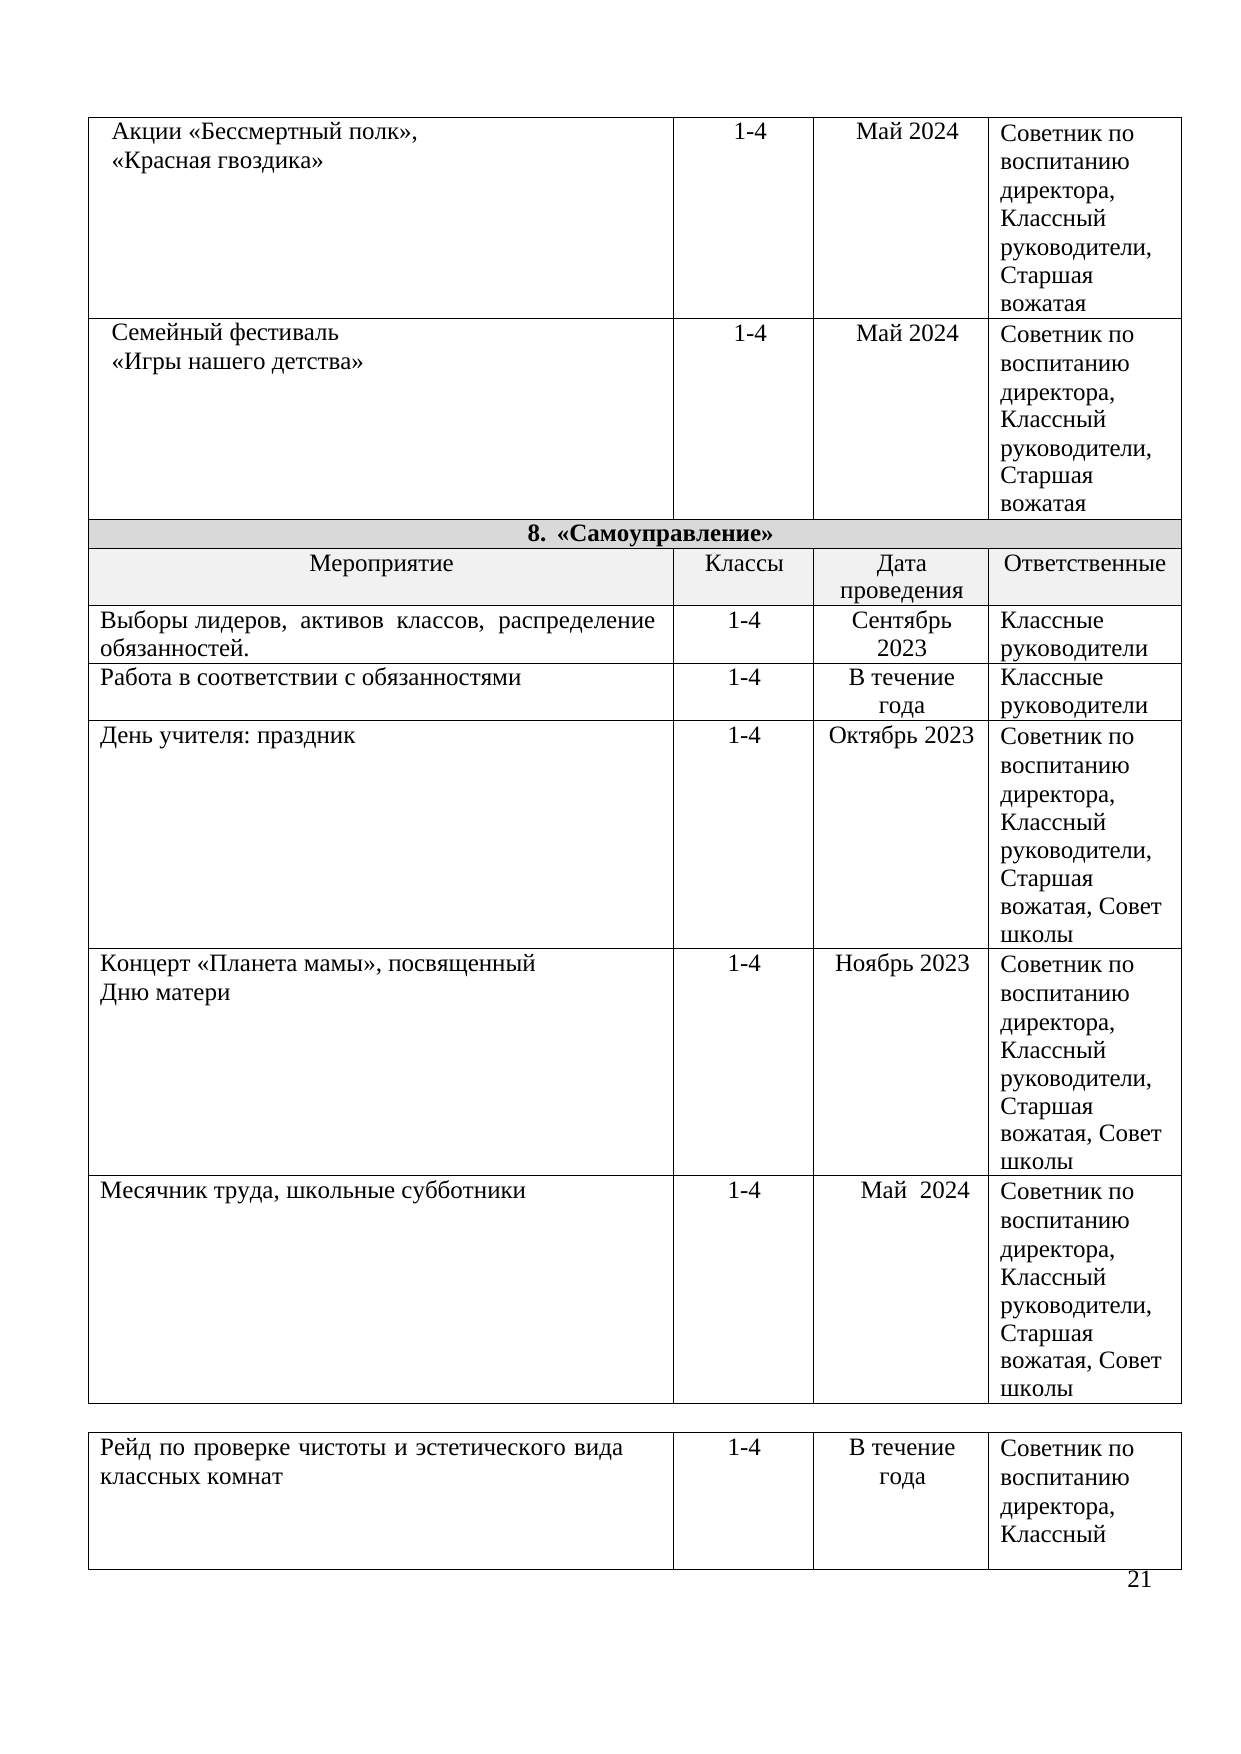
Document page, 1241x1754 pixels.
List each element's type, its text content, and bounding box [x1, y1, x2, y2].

table_cell В течение года [814, 664, 988, 720]
table_cell Советник по воспитанию директора, Классный руководители, Старшая вожатая, Совет школы [989, 721, 1181, 948]
table_cell Ноябрь 2023 [814, 949, 988, 1175]
table_cell Классные руководители [989, 664, 1181, 720]
table_cell 1-4 [674, 664, 813, 720]
table_cell 1-4 [674, 949, 813, 1175]
table_cell Май 2024 [814, 319, 988, 519]
table_header 1-4 [674, 118, 813, 318]
table_cell Советник по воспитанию директора, Классный руководители, Старшая вожатая, Совет школы [989, 949, 1181, 1175]
table_cell 1-4 [674, 606, 813, 663]
table_cell Сентябрь 2023 [814, 606, 988, 663]
table_cell Классные руководители [989, 606, 1181, 663]
table_header 1-4 [674, 1433, 813, 1569]
table_cell 8. «Самоуправление» [89, 520, 1181, 548]
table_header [989, 1433, 1181, 1569]
table_cell 1-4 [674, 1176, 813, 1402]
table_cell Концерт «Планета мамы», посвященный Дню матери [89, 949, 673, 1175]
table_header Советник по воспитанию директора, Классный руководители, Старшая вожатая [989, 118, 1181, 318]
table_header Май 2024 [814, 118, 988, 318]
table_cell Мероприятие [89, 549, 673, 605]
table_cell Октябрь 2023 [814, 721, 988, 948]
table_header В течение года [814, 1433, 988, 1569]
table_cell Классы [674, 549, 813, 605]
table_cell 1-4 [674, 721, 813, 948]
table_cell Работа в соответствии с обязанностями [89, 664, 673, 720]
table_cell Выборы лидеров, активов классов, распределение обязанностей. [89, 606, 673, 663]
table_header Акции «Бессмертный полк», «Красная гвоздика» [89, 118, 673, 318]
table_cell Советник по воспитанию директора, Классный руководители, Старшая вожатая [989, 319, 1181, 519]
table_cell Семейный фестиваль «Игры нашего детства» [89, 319, 673, 519]
table_cell Ответственные [989, 549, 1181, 605]
table_cell Май 2024 [814, 1176, 988, 1402]
table_cell Дата проведения [814, 549, 988, 605]
table_cell Месячник труда, школьные субботники [89, 1176, 673, 1402]
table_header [89, 1433, 673, 1569]
table_cell 1-4 [674, 319, 813, 519]
table_cell День учителя: праздник [89, 721, 673, 948]
table_cell Советник по воспитанию директора, Классный руководители, Старшая вожатая, Совет школы [989, 1176, 1181, 1402]
